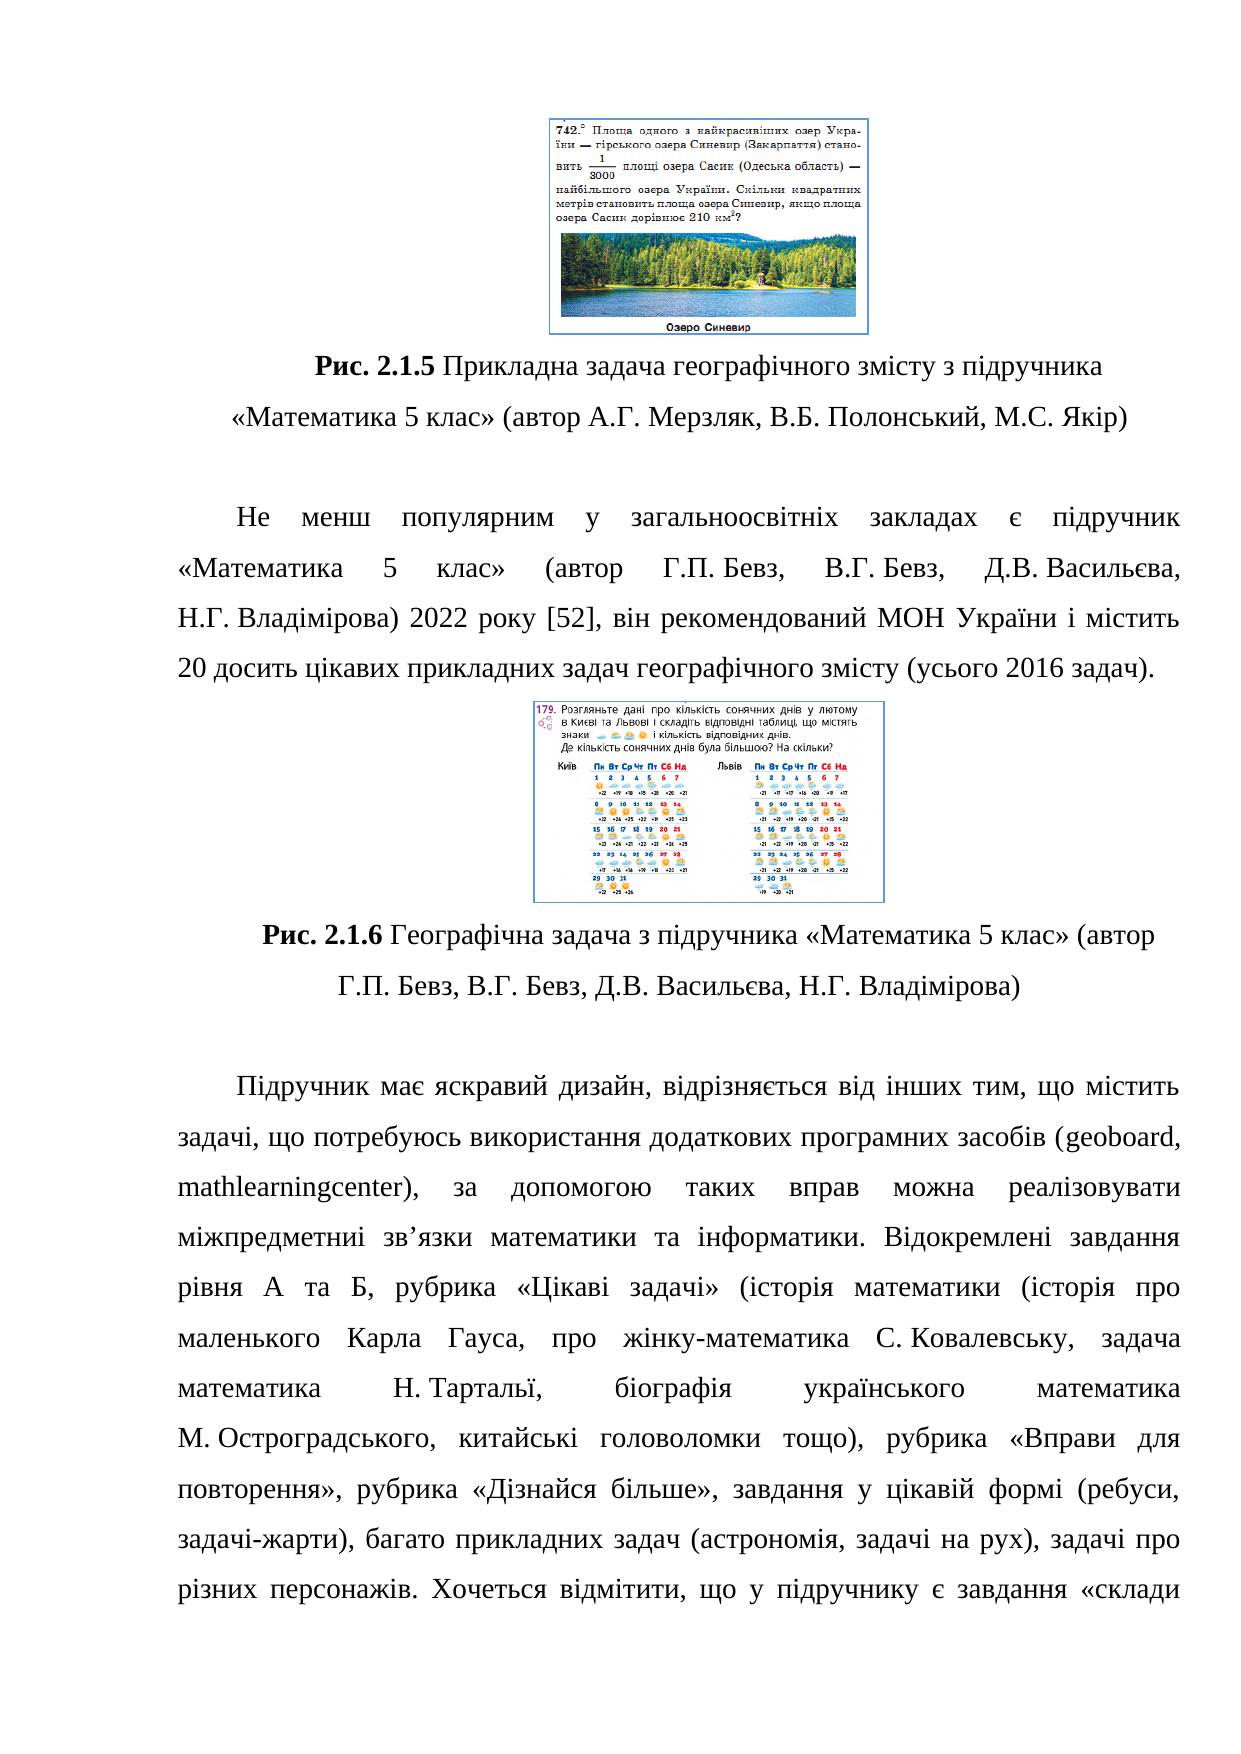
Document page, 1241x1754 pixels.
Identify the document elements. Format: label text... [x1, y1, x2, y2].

text Не менш популярним у загальноосвітніх закладах є підручник «Математика 5 клас» (автор Г.П. Бевз, В.Г. Бевз, Д.В. Васильєва, Н.Г. Владімірова) 2022 року [52], він рекомендований МОН України і містить 20 досить цікавих прикладних задач географічного змісту (усього 2016 задач). [177, 499, 1181, 684]
text Рис. 2.1.6 Географічна задача з підручника «Математика 5 клас» (автор Г.П. Бевз, В.Г. Бевз, Д.В. Васильєва, Н.Г. Владімірова) [177, 917, 1181, 1001]
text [177, 1068, 1181, 1605]
text Рис. 2.1.5 Прикладна задача географічного змісту з підручника «Математика 5 клас» (автор А.Г. Мерзляк, В.Б. Полонський, М.С. Якір) [177, 348, 1181, 432]
picture [550, 120, 867, 333]
picture [535, 702, 883, 902]
